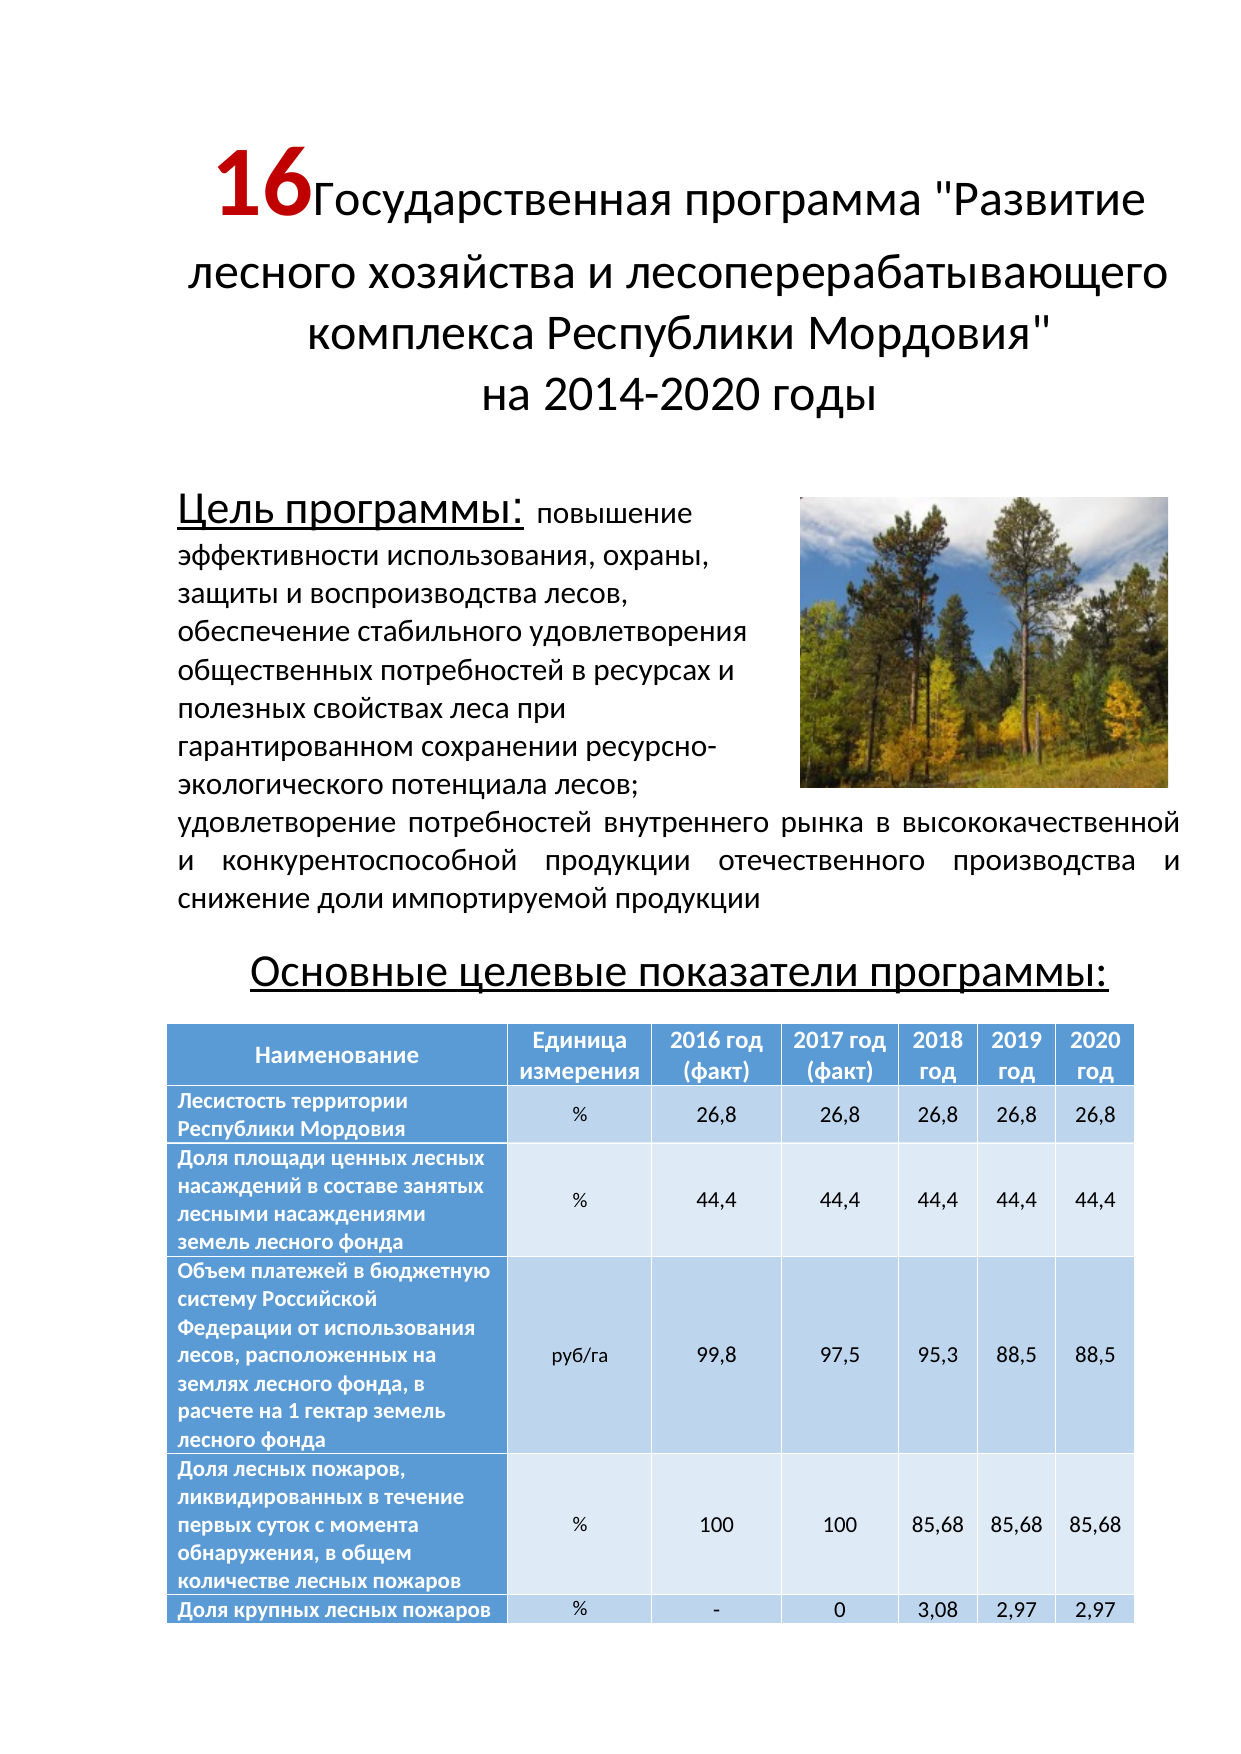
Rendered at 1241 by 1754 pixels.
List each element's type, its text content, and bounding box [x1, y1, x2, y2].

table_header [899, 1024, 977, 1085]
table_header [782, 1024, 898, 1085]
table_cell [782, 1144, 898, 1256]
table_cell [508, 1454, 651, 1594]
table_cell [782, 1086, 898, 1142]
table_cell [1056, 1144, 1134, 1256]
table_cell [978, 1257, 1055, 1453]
text 16Государственная программа "Развитие лесного хозяйства и лесоперерабатывающего комплекса Республики Мордовия" [177, 118, 1181, 362]
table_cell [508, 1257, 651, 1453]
picture [800, 497, 1169, 788]
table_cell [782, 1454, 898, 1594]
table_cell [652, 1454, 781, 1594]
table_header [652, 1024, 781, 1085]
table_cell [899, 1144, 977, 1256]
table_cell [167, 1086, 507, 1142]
text на 2014-2020 годы [177, 362, 1181, 423]
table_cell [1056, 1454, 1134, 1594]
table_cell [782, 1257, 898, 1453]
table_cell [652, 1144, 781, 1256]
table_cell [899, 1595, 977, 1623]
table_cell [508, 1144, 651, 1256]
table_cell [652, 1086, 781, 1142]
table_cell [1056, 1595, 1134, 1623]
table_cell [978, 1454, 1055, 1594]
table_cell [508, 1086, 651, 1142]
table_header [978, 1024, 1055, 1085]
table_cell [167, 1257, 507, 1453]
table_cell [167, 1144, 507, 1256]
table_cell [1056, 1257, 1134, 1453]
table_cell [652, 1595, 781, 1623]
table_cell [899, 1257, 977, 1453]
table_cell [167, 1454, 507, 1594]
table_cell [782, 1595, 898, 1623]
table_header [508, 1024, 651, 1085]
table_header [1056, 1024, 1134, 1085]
text Основные целевые показатели программы: [177, 942, 1181, 998]
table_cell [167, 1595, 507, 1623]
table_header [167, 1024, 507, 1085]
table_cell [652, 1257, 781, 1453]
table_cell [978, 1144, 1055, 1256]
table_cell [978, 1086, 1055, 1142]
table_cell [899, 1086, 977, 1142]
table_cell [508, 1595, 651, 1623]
text удовлетворение потребностей внутреннего рынка в высококачественной и конкурентоспособной продукции отечественного производства и снижение доли импортируемой продукции [177, 802, 1181, 916]
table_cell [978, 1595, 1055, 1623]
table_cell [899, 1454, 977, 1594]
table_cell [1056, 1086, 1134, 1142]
